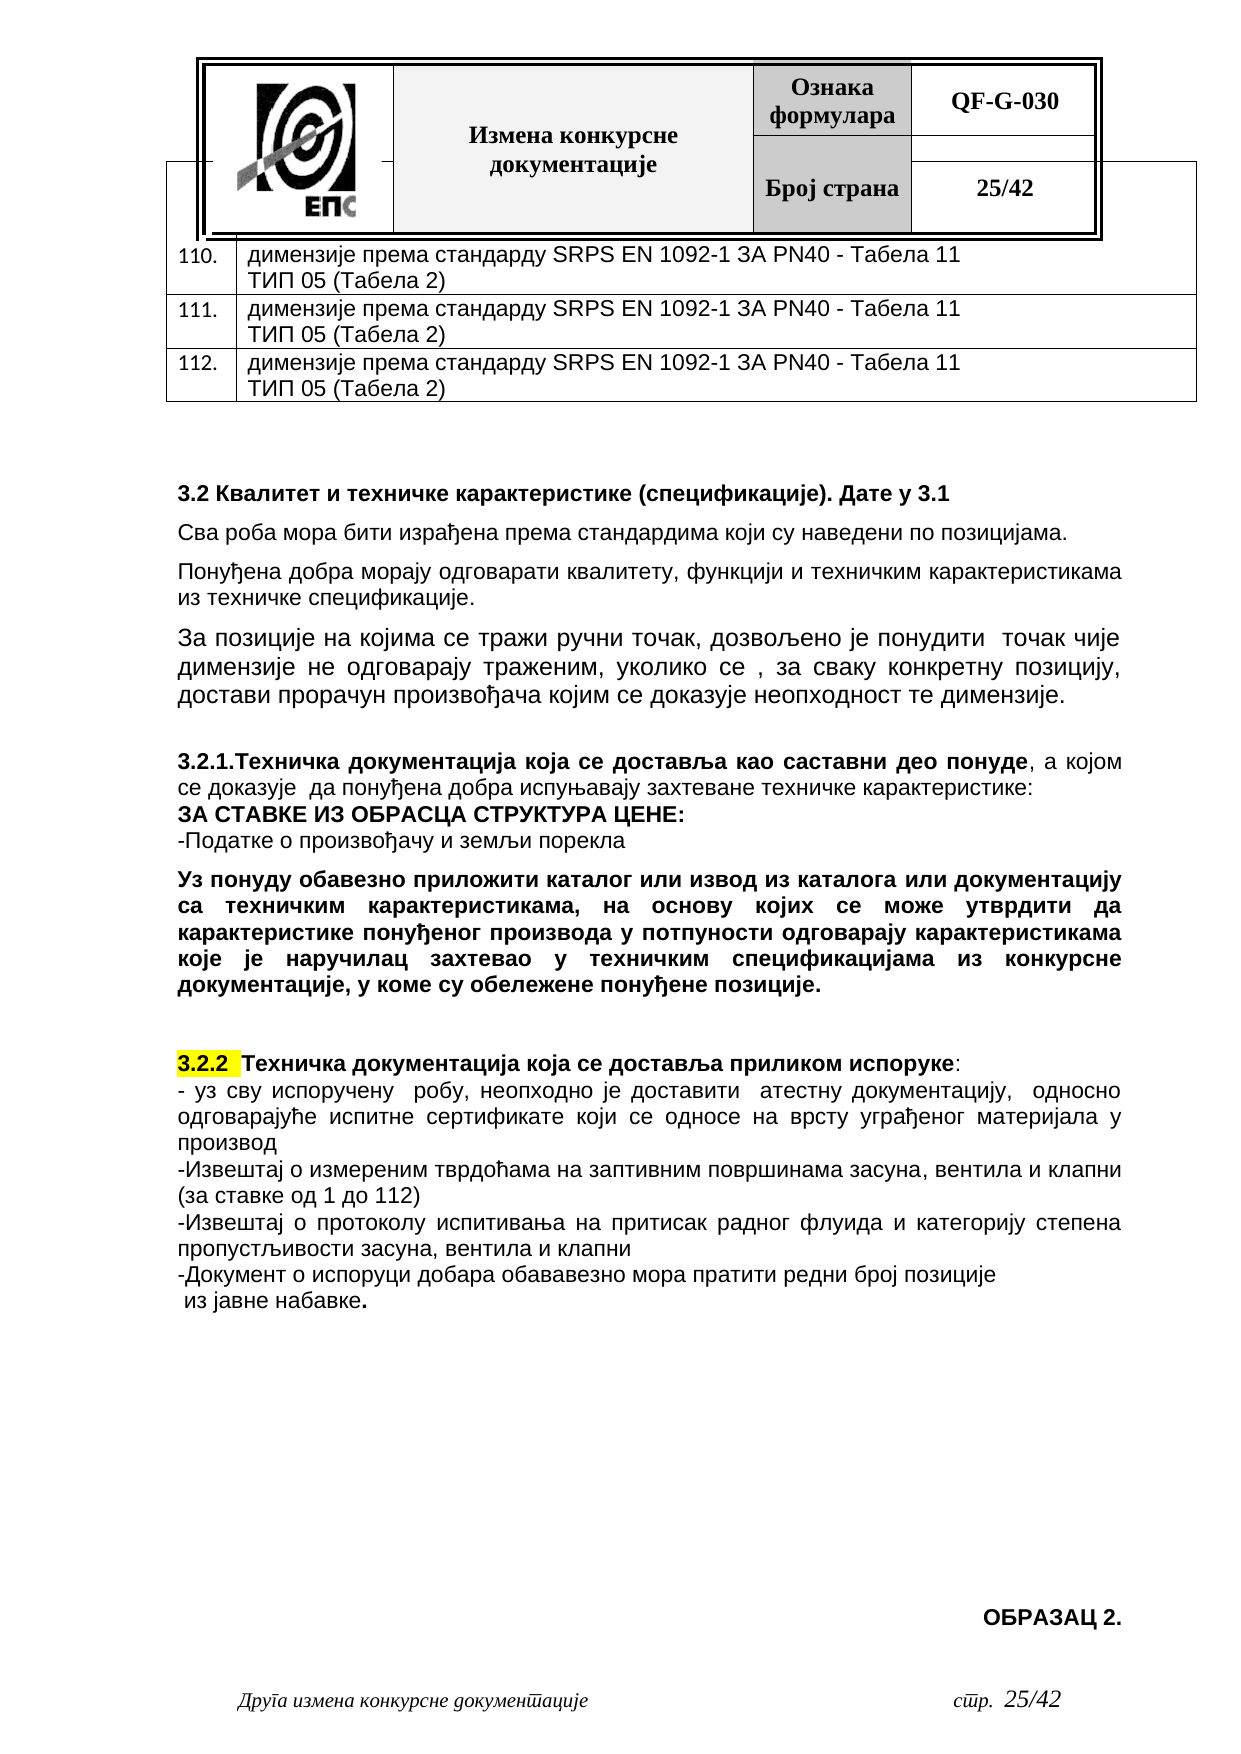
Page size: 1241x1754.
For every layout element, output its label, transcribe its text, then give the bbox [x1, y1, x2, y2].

text Уз понуду обавезно приложити каталог или извод из каталога или документацију са техничким карактеристикама, на основу којих се може утврдити да карактеристике понуђеног производа у потпуности одговарају карактеристикама које је наручилац захтевао у техничким спецификацијама из конкурсне документације, у коме су обележене понуђене позиције. [177, 866, 1122, 998]
table_cell димензије према стандарду SRPS EN 1092-1 ЗА PN40 - Табела 11 ТИП 05 (Табела 2) [237, 295, 1196, 347]
text -Документ о испоруци добара обававезно мора пратити редни број позиције [177, 1261, 1122, 1287]
table_cell 111. [167, 295, 236, 347]
table_cell 110. [167, 162, 236, 294]
text - уз сву испоручену робу, неопходно је доставити атестну документацију, односно одговарајуће испитне сертификате који се односе на врсту уграђеног материјала у производ [177, 1077, 1122, 1156]
text 3.2 Квалитет и техничке карактеристике (спецификације). Дате у 3.1 [177, 480, 1122, 506]
text 3.2.2 Техничка документација која се доставља приликом испоруке: [241, 1050, 1122, 1077]
text -Извештај о измереним тврдоћама на заптивним површинама засуна, вентила и клапни (за ставке од 1 до 112) [177, 1156, 1122, 1208]
table_cell 112. [167, 349, 236, 401]
text -Извештај о протоколу испитивања на притисак радног флуида и категорију степена пропустљивости засуна, вентила и клапни [177, 1208, 1122, 1261]
table_cell димензије према стандарду SRPS EN 1092-1 ЗА PN40 - Табела 11 ТИП 05 (Табела 2) [237, 162, 1196, 294]
table_cell димензије према стандарду SRPS EN 1092-1 ЗА PN40 - Табела 11 ТИП 05 (Табела 2) [237, 349, 1196, 401]
text За позиције на којима се тражи ручни точак, дозвољено је понудити точак чије димензије не одговарају траженим, уколико се , за сваку конкретну позицију, достави прорачун произвођача којим се доказује неопходност те димензије. [177, 623, 1122, 709]
text Сва роба мора бити израђена према стандардима који су наведени по позицијама. [177, 519, 1122, 545]
text из јавне набавке. [177, 1287, 1122, 1314]
text ОБРАЗАЦ 2. [177, 1604, 1122, 1630]
text ЗА СТАВКЕ ИЗ ОБРАСЦА СТРУКТУРА ЦЕНЕ: [177, 801, 1122, 827]
text 3.2.1.Техничка документација која се доставља као саставни део понуде, а којом се доказује да понуђена добра испуњавају захтеване техничке карактеристике: [177, 748, 1122, 801]
text -Податке о произвођачу и земљи порекла [177, 827, 1122, 853]
text Понуђена добра морају одговарати квалитету, функцији и техничким карактеристикама из техничке спецификације. [177, 558, 1122, 610]
